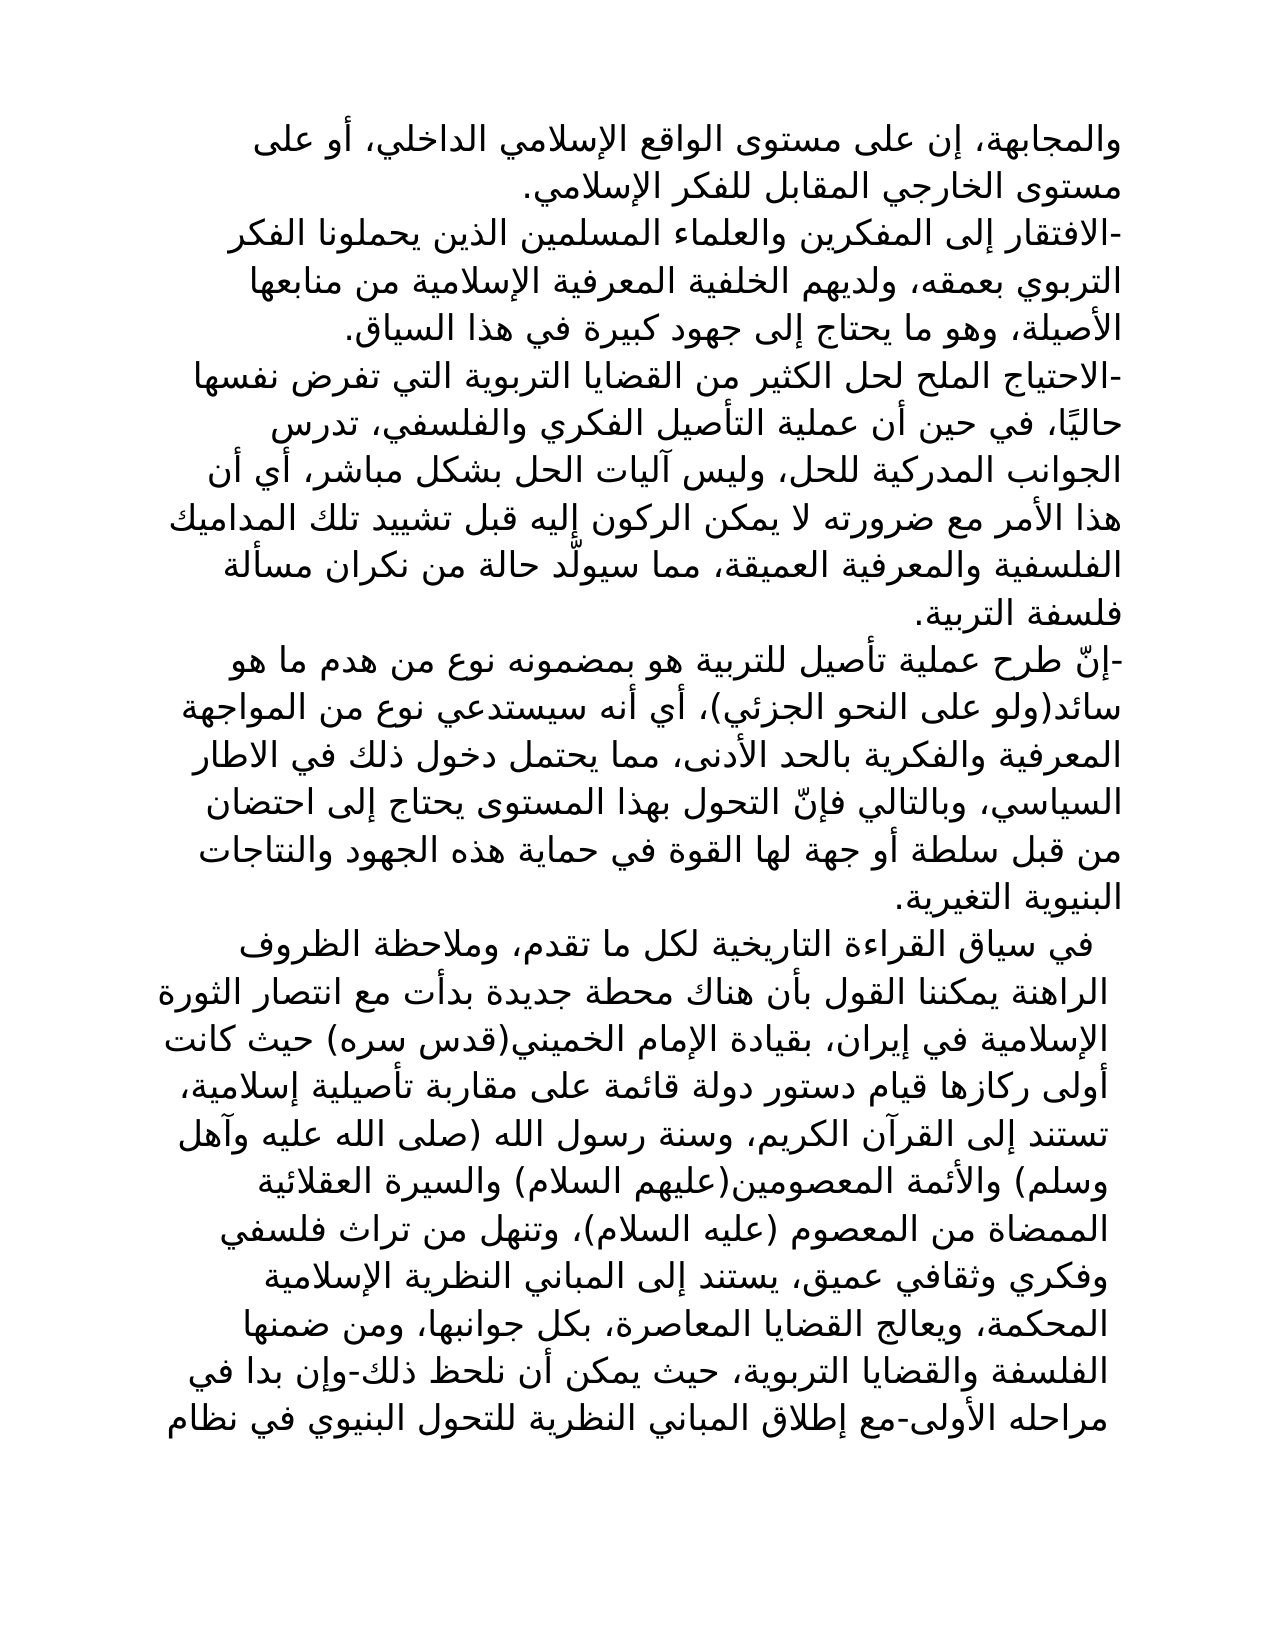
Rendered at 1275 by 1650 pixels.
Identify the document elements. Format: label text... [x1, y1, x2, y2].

text -إنّ طرح عملية تأصيل للتربية هو بمضمونه نوع من هدم ما هو سائد(ولو على النحو الجزئي)، أي أنه سيستدعي نوع من المواجهة المعرفية والفكرية بالحد الأدنى، مما يحتمل دخول ذلك في الاطار السياسي، وبالتالي فإنّ التحول بهذا المستوى يحتاج إلى احتضان من قبل سلطة أو جهة لها القوة في حماية هذه الجهود والنتاجات البنيوية التغيرية. [150, 639, 1123, 918]
text -الاحتياج الملح لحل الكثير من القضايا التربوية التي تفرض نفسها حاليًا، في حين أن عملية التأصيل الفكري والفلسفي، تدرس الجوانب المدركية للحل، وليس آليات الحل بشكل مباشر، أي أن هذا الأمر مع ضرورته لا يمكن الركون إليه قبل تشييد تلك المداميك الفلسفية والمعرفية العميقة، مما سيولّد حالة من نكران مسألة فلسفة التربية. [150, 355, 1123, 633]
text -الافتقار إلى المفكرين والعلماء المسلمين الذين يحملونا الفكر التربوي بعمقه، ولديهم الخلفية المعرفية الإسلامية من منابعها الأصيلة، وهو ما يحتاج إلى جهود كبيرة في هذا السياق. [150, 213, 1123, 349]
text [150, 118, 1123, 207]
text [150, 924, 1110, 1439]
